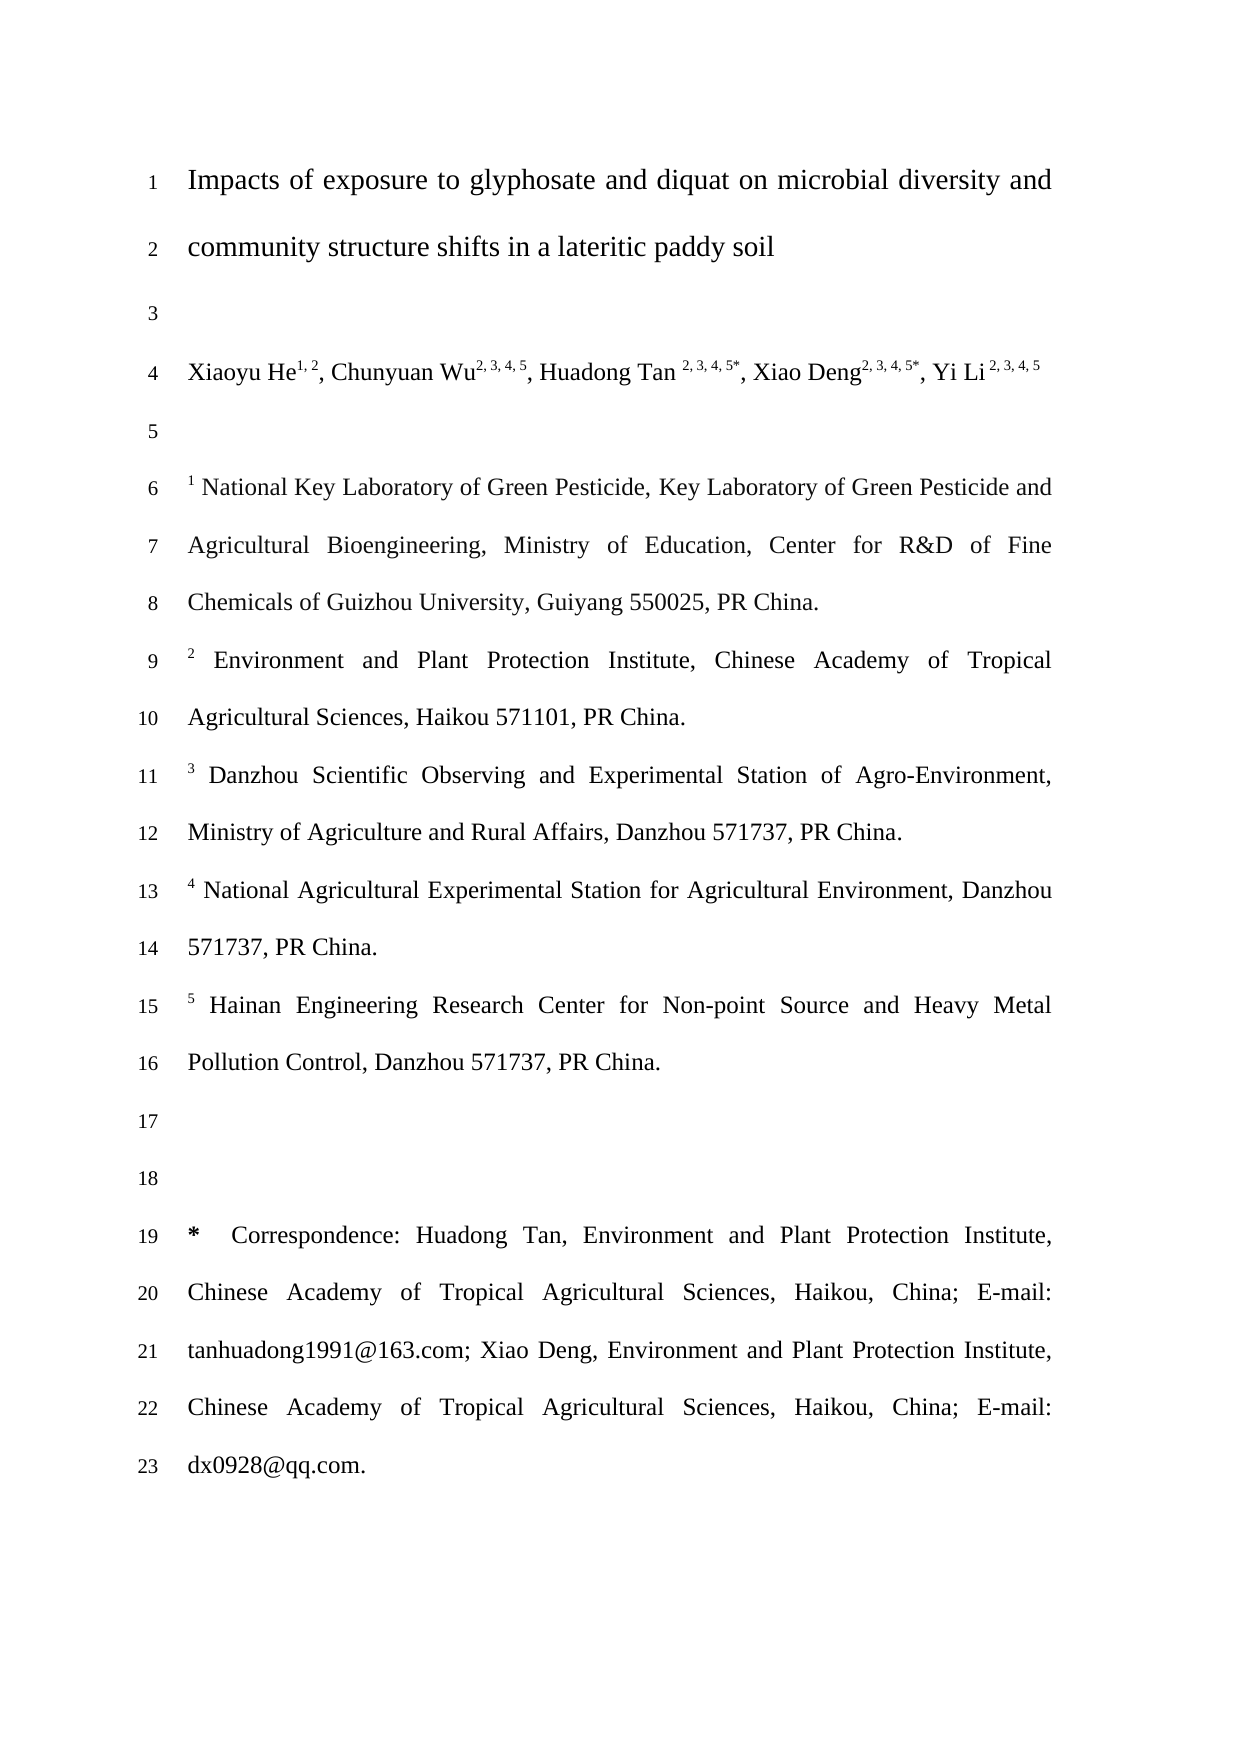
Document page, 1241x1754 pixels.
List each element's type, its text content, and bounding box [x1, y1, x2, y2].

text * Correspondence: Huadong Tan, Environment and Plant Protection Institute, Chinese Academy of Tropical Agricultural Sciences, Haikou, China; E-mail: tanhuadong1991@163.com; Xiao Deng, Environment and Plant Protection Institute, Chinese Academy of Tropical Agricultural Sciences, Haikou, China; E-mail: dx0928@qq.com. [187, 1220, 1053, 1478]
text Xiaoyu He1, 2, Chunyuan Wu2, 3, 4, 5, Huadong Tan 2, 3, 4, 5*, Xiao Deng2, 3, 4, 5*, Yi Li 2, 3, 4, 5 [187, 357, 1053, 386]
text 3 Danzhou Scientific Observing and Experimental Station of Agro-Environment, Ministry of Agriculture and Rural Affairs, Danzhou 571737, PR China. [187, 760, 1053, 846]
text Impacts of exposure to glyphosate and diquat on microbial diversity and community structure shifts in a lateritic paddy soil [187, 162, 1053, 263]
text 2 Environment and Plant Protection Institute, Chinese Academy of Tropical Agricultural Sciences, Haikou 571101, PR China. [187, 645, 1053, 731]
text 1 National Key Laboratory of Green Pesticide, Key Laboratory of Green Pesticide and Agricultural Bioengineering, Ministry of Education, Center for R&D of Fine Chemicals of Guizhou University, Guiyang 550025, PR China. [187, 472, 1053, 616]
text 4 National Agricultural Experimental Station for Agricultural Environment, Danzhou 571737, PR China. [187, 875, 1053, 961]
text 5 Hainan Engineering Research Center for Non-point Source and Heavy Metal Pollution Control, Danzhou 571737, PR China. [187, 990, 1053, 1076]
